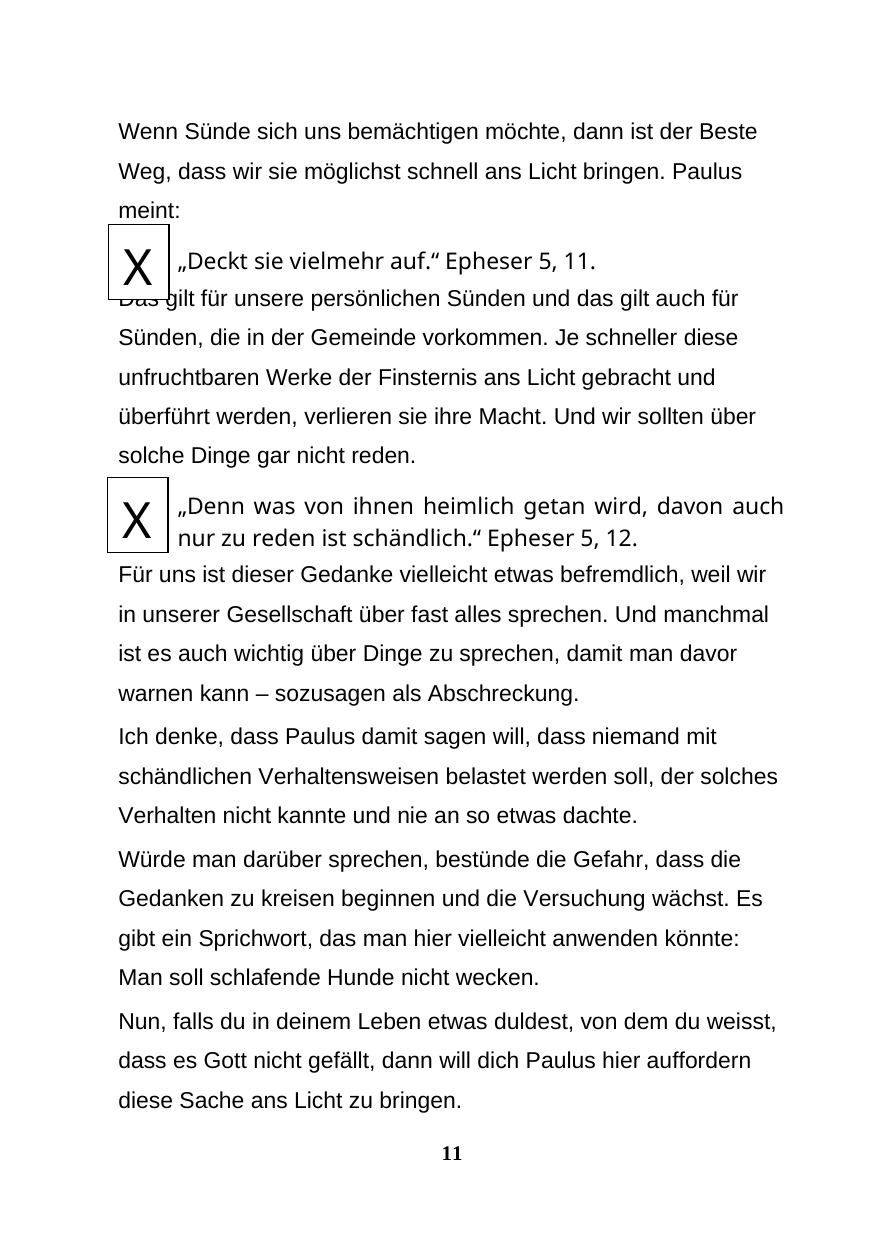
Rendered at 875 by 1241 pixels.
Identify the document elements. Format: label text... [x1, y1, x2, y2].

text „Denn was von ihnen heimlich getan wird, davon auch nur zu reden ist schändlich.“ Epheser 5, 12. [177, 490, 785, 553]
text „Deckt sie vielmehr auf.“ Epheser 5, 11. [177, 245, 785, 276]
text Ich denke, dass Paulus damit sagen will, dass niemand mit schändlichen Verhaltensweisen belastet werden soll, der solches Verhalten nicht kannte und nie an so etwas dachte. [118, 723, 785, 828]
text Das gilt für unsere persönlichen Sünden und das gilt auch für Sünden, die in der Gemeinde vorkommen. Je schneller diese unfruchtbaren Werke der Finsternis ans Licht gebracht und überführt werden, verlieren sie ihre Macht. Und wir sollten über solche Dinge gar nicht reden. [118, 284, 785, 469]
text Würde man darüber sprechen, bestünde die Gefahr, dass die Gedanken zu kreisen beginnen und die Versuchung wächst. Es gibt ein Sprichwort, das man hier vielleicht anwenden könnte: Man soll schlafende Hunde nicht wecken. [118, 846, 785, 991]
text Nun, falls du in deinem Leben etwas duldest, von dem du weisst, dass es Gott nicht gefällt, dann will dich Paulus hier auffordern diese Sache ans Licht zu bringen. [118, 1008, 785, 1113]
text Für uns ist dieser Gedanke vielleicht etwas befremdlich, weil wir in unserer Gesellschaft über fast alles sprechen. Und manchmal ist es auch wichtig über Dinge zu sprechen, damit man davor warnen kann – sozusagen als Abschreckung. [118, 561, 785, 706]
text Wenn Sünde sich uns bemächtigen möchte, dann ist der Beste Weg, dass wir sie möglichst schnell ans Licht bringen. Paulus meint: [118, 118, 785, 223]
